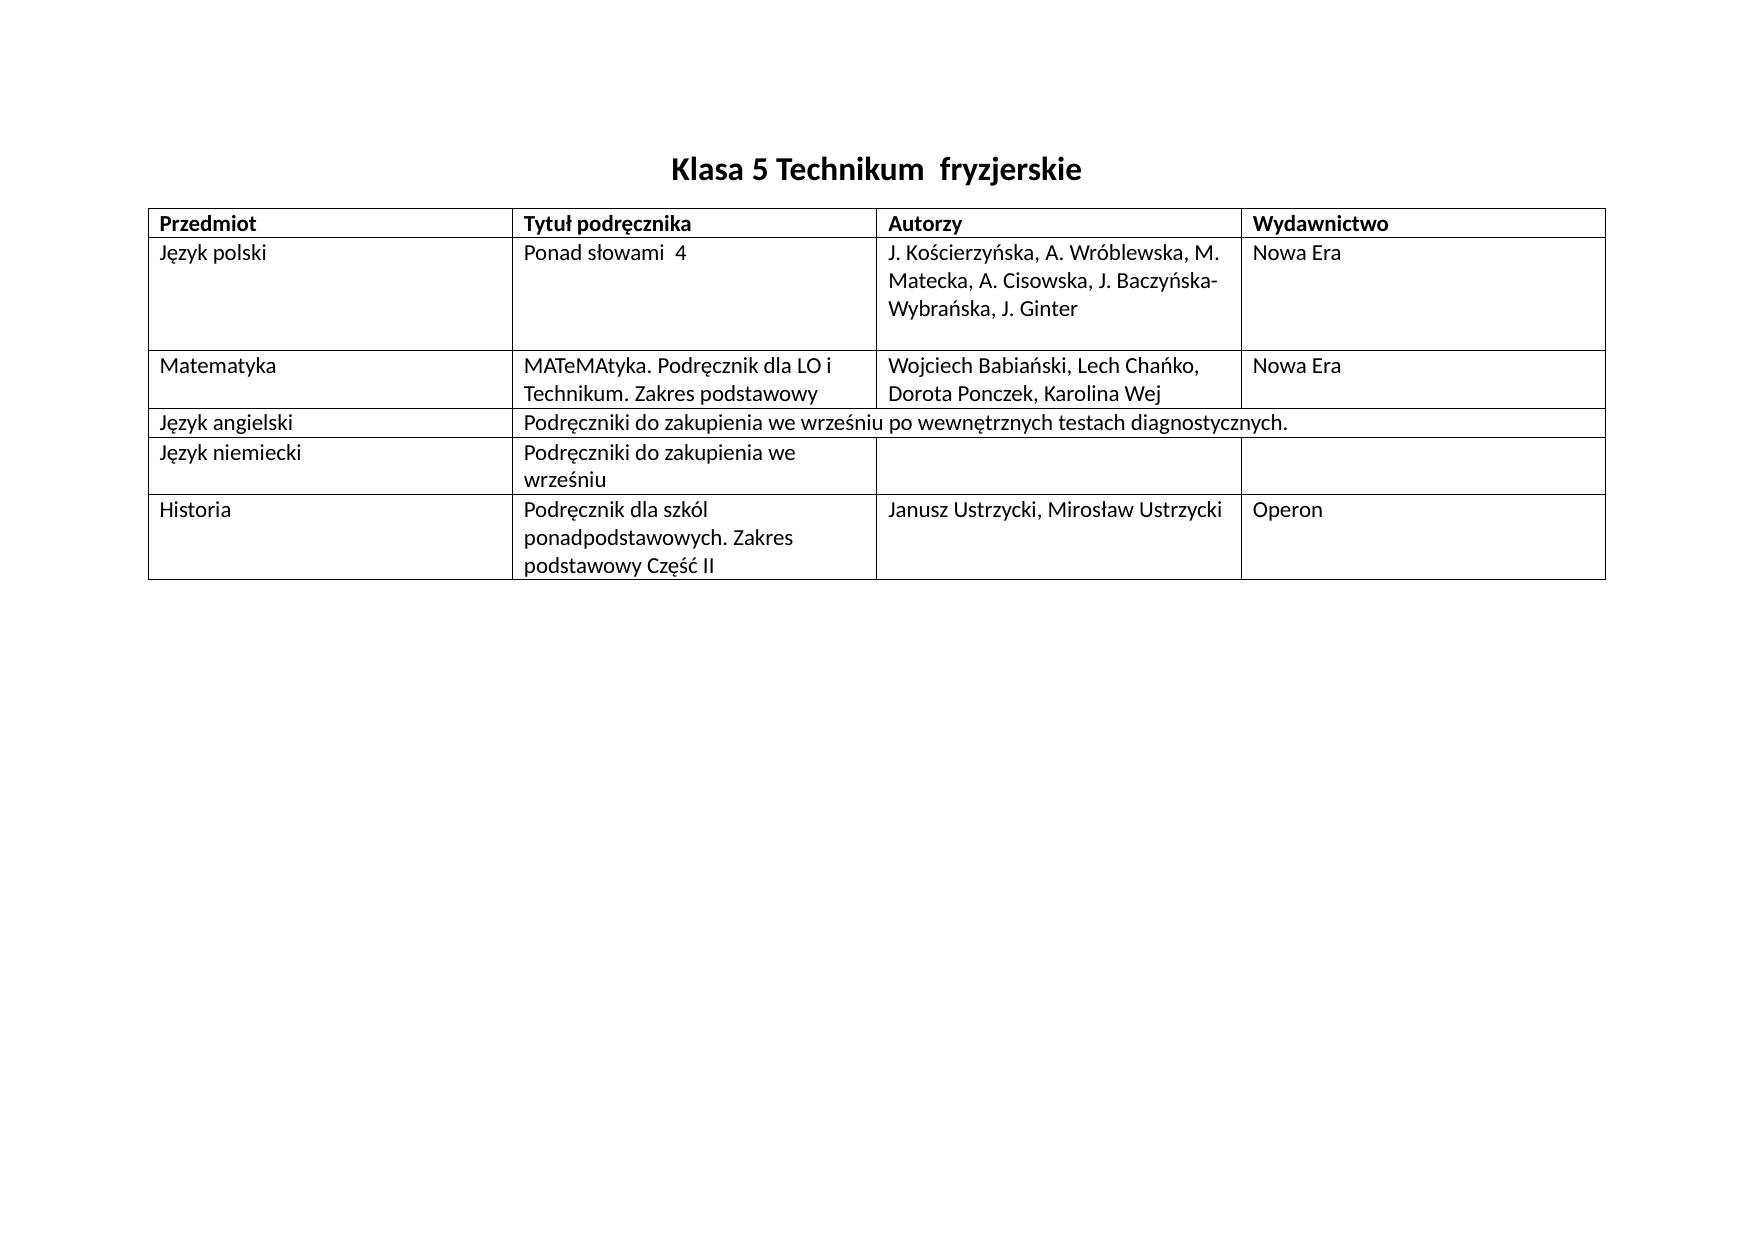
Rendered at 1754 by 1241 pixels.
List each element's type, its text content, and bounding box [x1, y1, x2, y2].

table_cell Podręczniki do zakupienia we wrześniu po wewnętrznych testach diagnostycznych. [513, 409, 1605, 437]
table_cell Janusz Ustrzycki, Mirosław Ustrzycki [877, 495, 1241, 579]
table_cell Nowa Era [1242, 351, 1605, 407]
table_cell Język angielski [149, 409, 512, 437]
table_header Wydawnictwo [1242, 209, 1605, 237]
table_cell Historia [149, 495, 512, 579]
table_cell [877, 438, 1241, 494]
table_cell Matematyka [149, 351, 512, 407]
table_cell J. Kościerzyńska, A. Wróblewska, M. Matecka, A. Cisowska, J. Baczyńska-Wybrańska, J. Ginter [877, 238, 1241, 350]
table_cell Podręczniki do zakupienia we wrześniu [513, 438, 876, 494]
table_header Tytuł podręcznika [513, 209, 876, 237]
table_cell Nowa Era [1242, 238, 1605, 350]
table_cell [1242, 438, 1605, 494]
table_header Autorzy [877, 209, 1241, 237]
table_cell Ponad słowami 4 [513, 238, 876, 350]
text Klasa 5 Technikum fryzjerskie [148, 148, 1606, 188]
table_cell Język polski [149, 238, 512, 350]
table_cell Wojciech Babiański, Lech Chańko, Dorota Ponczek, Karolina Wej [877, 351, 1241, 407]
table_header Przedmiot [149, 209, 512, 237]
table_cell Język niemiecki [149, 438, 512, 494]
table_cell Operon [1242, 495, 1605, 579]
table_cell MATeMAtyka. Podręcznik dla LO i Technikum. Zakres podstawowy [513, 351, 876, 407]
table_cell Podręcznik dla szkól ponadpodstawowych. Zakres podstawowy Część II [513, 495, 876, 579]
